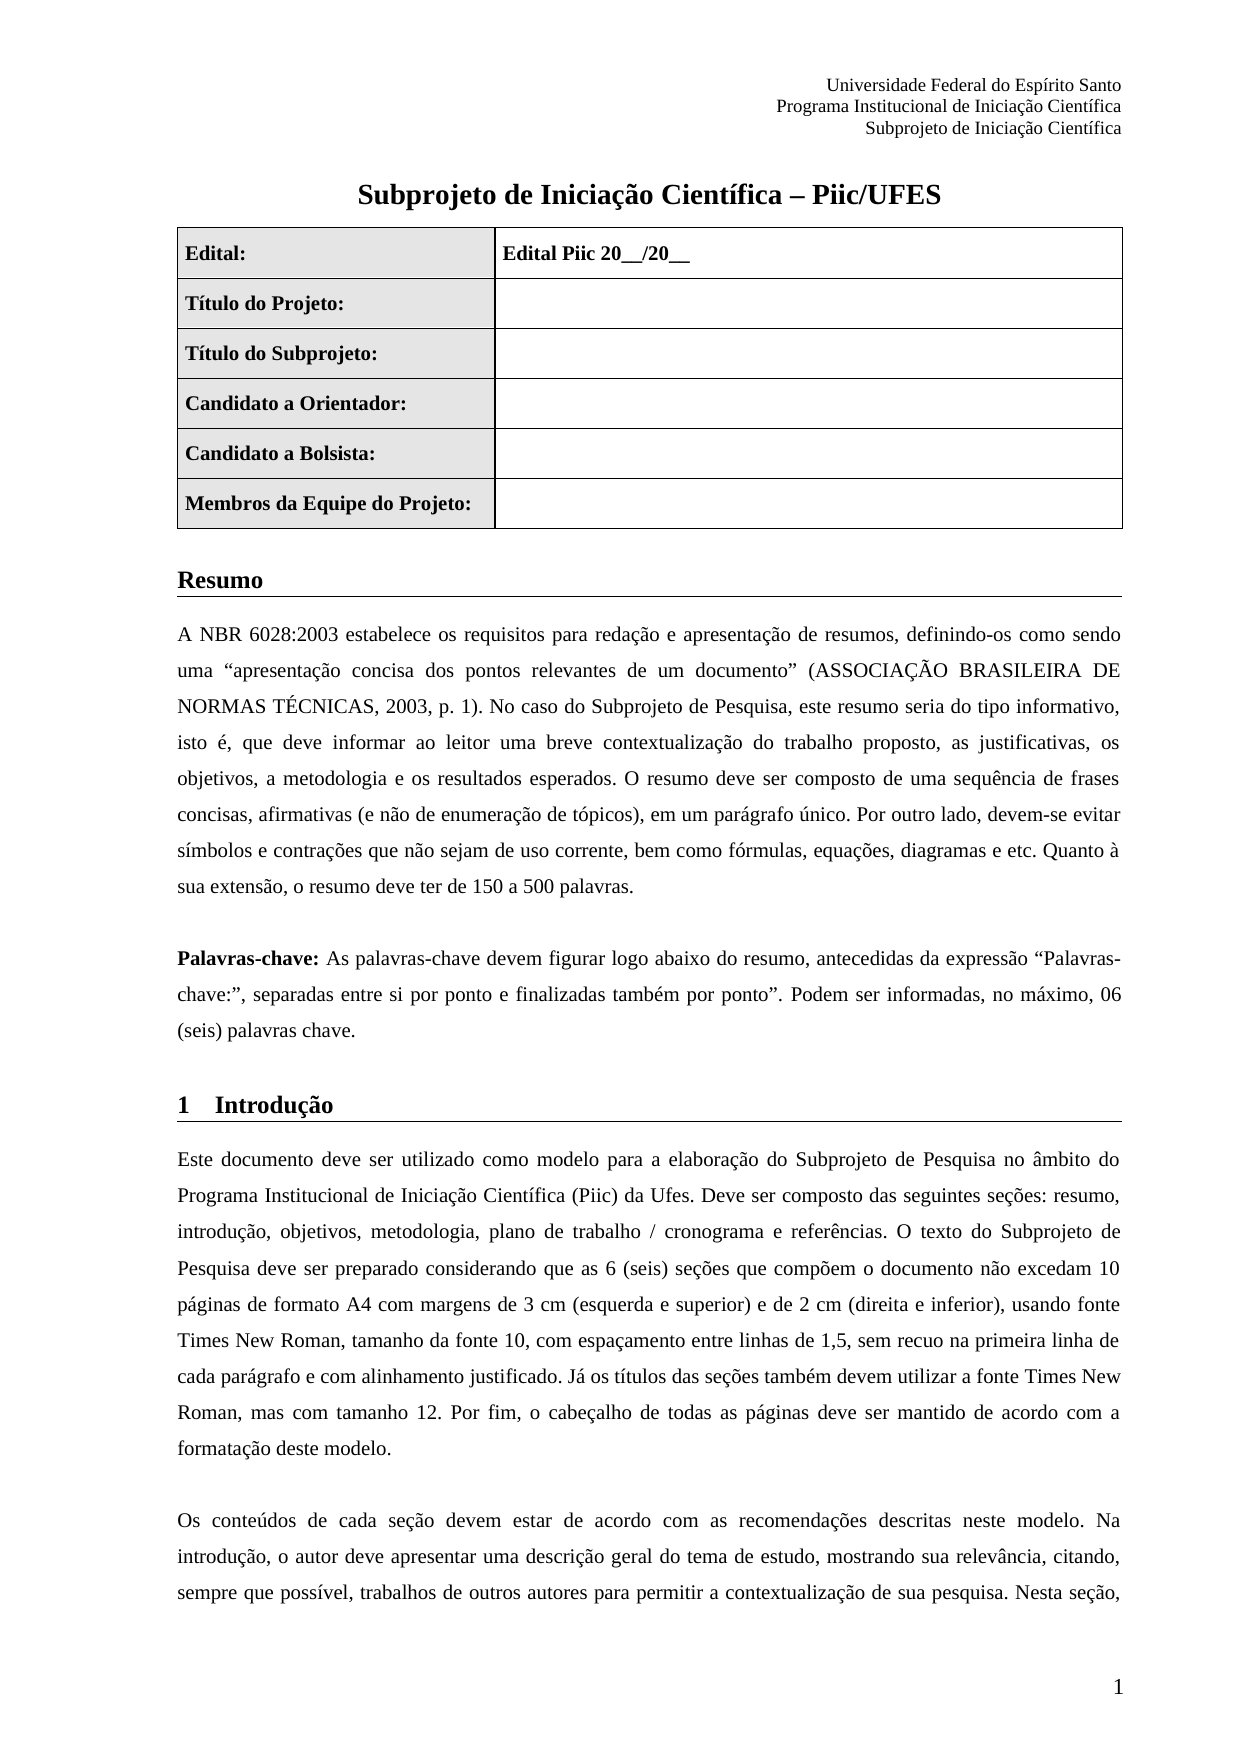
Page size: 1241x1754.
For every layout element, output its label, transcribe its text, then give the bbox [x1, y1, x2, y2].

table_cell Membros da Equipe do Projeto: [178, 479, 494, 528]
subtitle Introdução [177, 1090, 1122, 1121]
table_cell [496, 429, 1122, 478]
text Subprojeto de Iniciação Científica – Piic/UFES [177, 177, 1122, 211]
table_cell Título do Projeto: [178, 279, 494, 327]
table_cell [496, 329, 1122, 378]
table_header Edital: [178, 228, 494, 277]
table_cell Candidato a Orientador: [178, 379, 494, 428]
text A NBR 6028:2003 estabelece os requisitos para redação e apresentação de resumos, definindo-os como sendo uma “apresentação concisa dos pontos relevantes de um documento” (ASSOCIAÇÃO BRASILEIRA DE NORMAS TÉCNICAS, 2003, p. 1). No caso do Subprojeto de Pesquisa, este resumo seria do tipo informativo, isto é, que deve informar ao leitor uma breve contextualização do trabalho proposto, as justificativas, os objetivos, a metodologia e os resultados esperados. O resumo deve ser composto de uma sequência de frases concisas, afirmativas (e não de enumeração de tópicos), em um parágrafo único. Por outro lado, devem-se evitar símbolos e contrações que não sejam de uso corrente, bem como fórmulas, equações, diagramas e etc. Quanto à sua extensão, o resumo deve ter de 150 a 500 palavras. [177, 622, 1122, 898]
table_cell [496, 379, 1122, 428]
table_header Edital Piic 20__/20__ [496, 228, 1122, 277]
table_cell [496, 279, 1122, 327]
text Palavras-chave: As palavras-chave devem figurar logo abaixo do resumo, antecedidas da expressão “Palavras-chave:”, separadas entre si por ponto e finalizadas também por ponto”. Podem ser informadas, no máximo, 06 (seis) palavras chave. [177, 946, 1122, 1042]
table_cell Título do Subprojeto: [178, 329, 494, 378]
subtitle Resumo [177, 565, 1122, 596]
table_cell [496, 479, 1122, 528]
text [177, 1508, 1122, 1604]
table_cell Candidato a Bolsista: [178, 429, 494, 478]
text Este documento deve ser utilizado como modelo para a elaboração do Subprojeto de Pesquisa no âmbito do Programa Institucional de Iniciação Científica (Piic) da Ufes. Deve ser composto das seguintes seções: resumo, introdução, objetivos, metodologia, plano de trabalho / cronograma e referências. O texto do Subprojeto de Pesquisa deve ser preparado considerando que as 6 (seis) seções que compõem o documento não excedam 10 páginas de formato A4 com margens de 3 cm (esquerda e superior) e de 2 cm (direita e inferior), usando fonte Times New Roman, tamanho da fonte 10, com espaçamento entre linhas de 1,5, sem recuo na primeira linha de cada parágrafo e com alinhamento justificado. Já os títulos das seções também devem utilizar a fonte Times New Roman, mas com tamanho 12. Por fim, o cabeçalho de todas as páginas deve ser mantido de acordo com a formatação deste modelo. [177, 1147, 1122, 1460]
